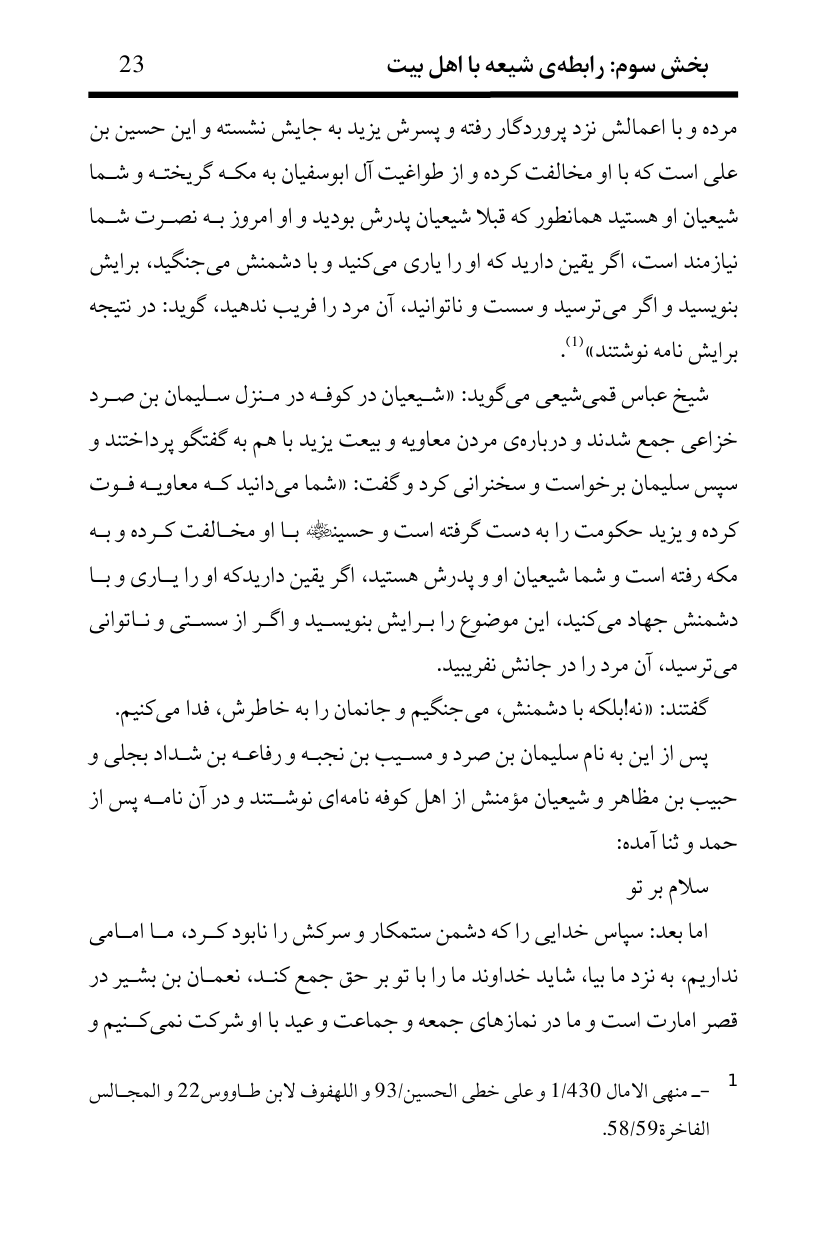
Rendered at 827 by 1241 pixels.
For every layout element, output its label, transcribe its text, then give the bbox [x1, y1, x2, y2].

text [89, 912, 738, 1046]
text گفتند: «نه!بلکه با دشمنش، می‌جنگیم و جانمان را به خاطرش، فدا می‌کنیم. [89, 690, 738, 734]
text سلام بر تو [89, 868, 738, 912]
text پس از این به نام سلیمان بن صرد و مسیب بن نجبه و رفاعه بن شداد بجلی و حبیب بن مظاهر و شیعیان مؤمنش از اهل کوفه نامه‌ای نوشتند و در آن نامه پس از حمد و ثنا آمده: [89, 734, 738, 868]
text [89, 109, 738, 376]
text شیخ عباس قمی‌شیعی می‌گوید: «شیعیان در کوفه در منزل سلیمان بن صرد خزاعی جمع شدند و درباره‌ی مردن معاویه و بیعت یزید با هم به گفتگو پرداختند و سپس سلیمان برخواست و سخنرانی کرد و گفت: «شما می‌دانید که معاویه فوت کرده و یزید حکومت را به دست گرفته است و حسینس با او مخالفت کرده و به مکه رفته است و شما شیعیان او و پدرش هستید، اگر یقین داریدکه او را یاری و با دشمنش جهاد می‌کنید، این موضوع را برایش بنویسید و اگر از سستی و ناتوانی می‌ترسید، آن مرد را در جانش نفریبید. [89, 376, 738, 690]
